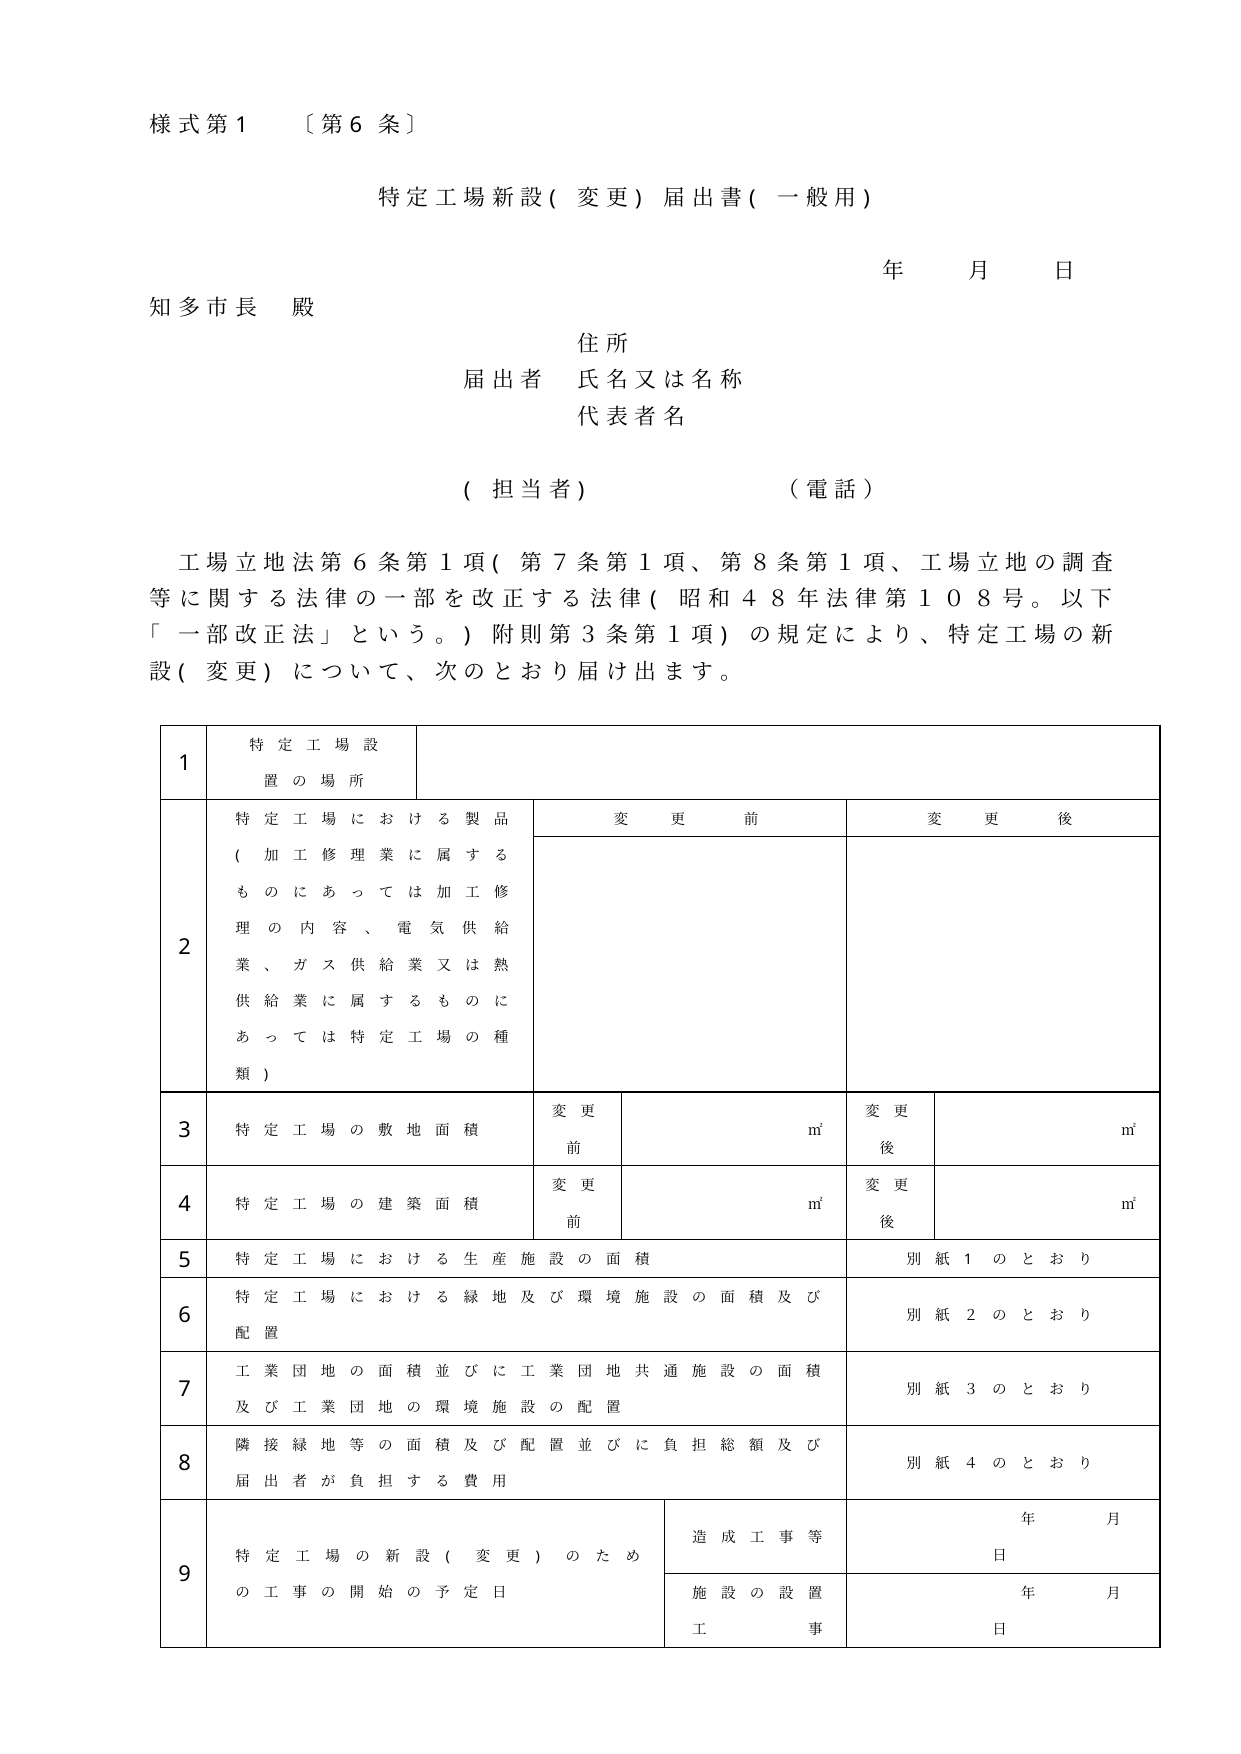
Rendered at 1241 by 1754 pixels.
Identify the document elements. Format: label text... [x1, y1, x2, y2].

table_cell 8 [161, 1426, 206, 1499]
table_cell 別紙1のとおり [847, 1240, 1159, 1277]
table_cell 4 [161, 1166, 206, 1239]
table_cell 変更後 [847, 1093, 934, 1165]
text 知多市長 殿 [149, 287, 1120, 324]
table_cell 特定工場の建築面積 [207, 1166, 533, 1239]
table_cell 年 月 日 [847, 1574, 1159, 1647]
text (担当者) （電話） [149, 469, 1120, 506]
table_cell 隣接緑地等の面積及び配置並びに負担総額及び届出者が負担する費用 [207, 1426, 846, 1499]
table_cell 3 [161, 1093, 206, 1165]
table_cell 年 月 日 [847, 1500, 1159, 1573]
table_cell 特定工場の新設(変更)のための工事の開始の予定日 [207, 1500, 664, 1647]
table_header [417, 726, 1159, 799]
table_header 特定工場設置の場所 [207, 726, 416, 799]
table_cell 施設の設置工事 [665, 1574, 846, 1647]
table_cell 変更後 [847, 1166, 934, 1239]
table_cell 変更前 [534, 1166, 621, 1239]
table_cell 別紙３のとおり [847, 1352, 1159, 1425]
text 様式第1 〔第6条〕 [149, 105, 1120, 141]
table_cell 別紙２のとおり [847, 1278, 1159, 1351]
table_cell ㎡ [622, 1166, 846, 1239]
table_cell [534, 837, 846, 1091]
table_cell 変更前 [534, 800, 846, 836]
table_cell ㎡ [935, 1093, 1159, 1165]
table_cell 7 [161, 1352, 206, 1425]
table_cell 特定工場の敷地面積 [207, 1093, 533, 1165]
text 住所 [563, 324, 1120, 360]
text 届出者 氏名又は名称 [460, 360, 1120, 397]
text 代表者名 [563, 397, 1120, 433]
text 特定工場新設(変更)届出書(一般用) [149, 178, 1120, 214]
table_cell 9 [161, 1500, 206, 1647]
table_cell 別紙４のとおり [847, 1426, 1159, 1499]
table_cell 特定工場における緑地及び環境施設の面積及び配置 [207, 1278, 846, 1351]
table_cell 5 [161, 1240, 206, 1277]
table_cell 特定工場における生産施設の面積 [207, 1240, 846, 1277]
table_cell ㎡ [935, 1166, 1159, 1239]
table_cell 造成工事等 [665, 1500, 846, 1573]
text 工場立地法第６条第１項(第７条第１項、第８条第１項、工場立地の調査等に関する法律の一部を改正する法律(昭和４８年法律第１０８号。以下｢一部改正法｣という。)附則第３条第１項)の規定により、特定工場の新設(変更)について、次のとおり届け出ます。 [149, 542, 1120, 688]
table_header 1 [161, 726, 206, 799]
text 年 月 日 [149, 251, 1082, 287]
table_cell 特定工場における製品(加工修理業に属するものにあっては加工修理の内容、電気供給業、ガス供給業又は熱供給業に属するものにあっては特定工場の種類) [207, 800, 533, 1091]
table_cell 変更前 [534, 1093, 621, 1165]
table_cell [847, 837, 1159, 1091]
table_cell 変更後 [847, 800, 1159, 836]
table_cell 2 [161, 800, 206, 1091]
table_cell ㎡ [622, 1093, 846, 1165]
table_cell 6 [161, 1278, 206, 1351]
table_cell 工業団地の面積並びに工業団地共通施設の面積及び工業団地の環境施設の配置 [207, 1352, 846, 1425]
